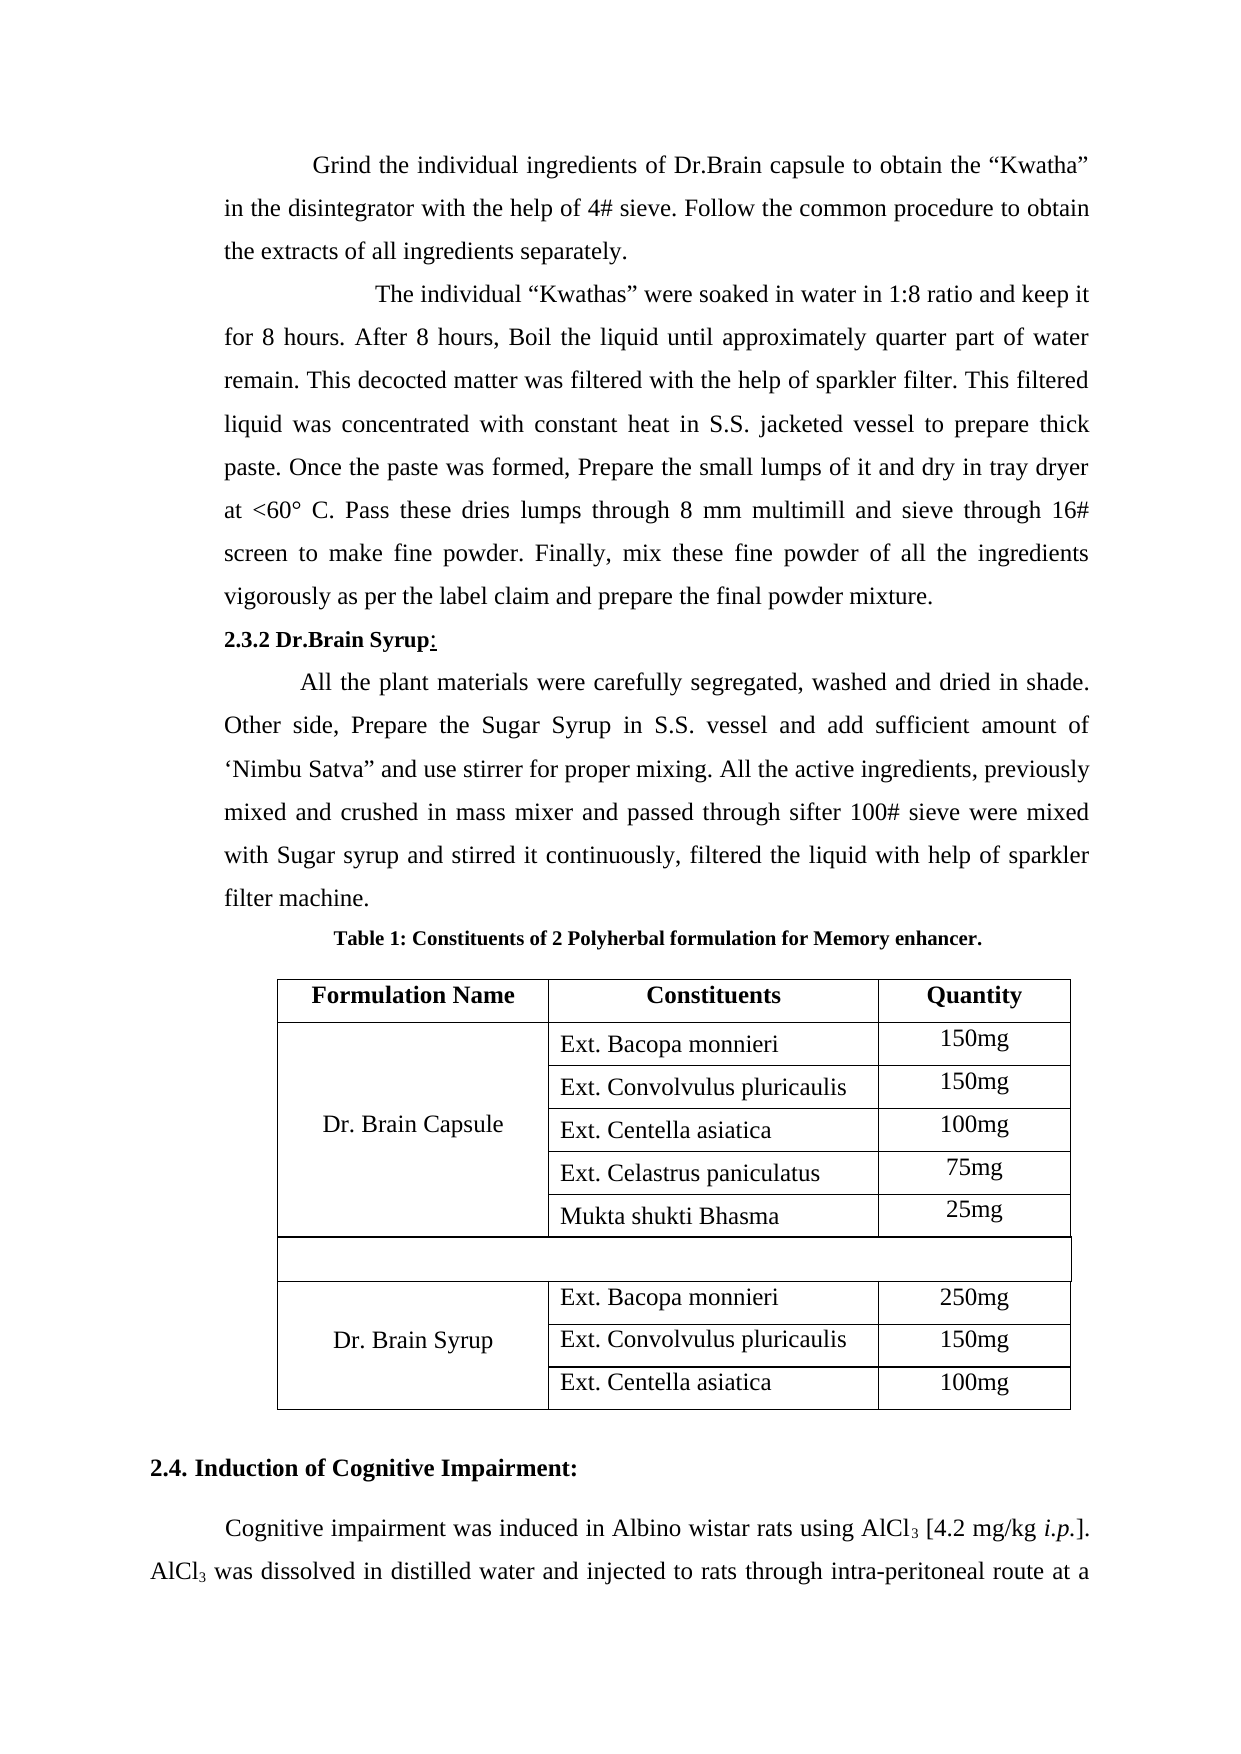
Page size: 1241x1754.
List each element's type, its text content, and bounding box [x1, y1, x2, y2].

table_cell 150mg [879, 1066, 1070, 1108]
table_cell Ext. Celastrus paniculatus [549, 1152, 878, 1193]
table_cell Ext. Convolvulus pluricaulis [549, 1066, 878, 1108]
list Induction of Cognitive Impairment: [150, 1453, 1090, 1482]
table_cell Ext. Centella asiatica [549, 1368, 878, 1409]
table_cell 250mg [879, 1282, 1070, 1323]
list 2.3.2 Dr.Brain Syrup: [224, 624, 1090, 653]
list The individual “Kwathas” were soaked in water in 1:8 ratio and keep it for 8 hours. After 8 hours, Boil the liquid until approximately quarter part of water remain. This decocted matter was filtered with the help of sparkler filter. This filtered liquid was concentrated with constant heat in S.S. jacketed vessel to prepare thick paste. Once the paste was formed, Prepare the small lumps of it and dry in tray dryer at <60° C. Pass these dries lumps through 8 mm multimill and sieve through 16# screen to make fine powder. Finally, mix these fine powder of all the ingredients vigorously as per the label claim and prepare the final powder mixture. [224, 279, 1090, 610]
table_cell 25mg [879, 1195, 1070, 1236]
list Grind the individual ingredients of Dr.Brain capsule to obtain the “Kwatha” in the disintegrator with the help of 4# sieve. Follow the common procedure to obtain the extracts of all ingredients separately. [224, 150, 1090, 265]
table_cell 150mg [879, 1325, 1070, 1366]
table_cell Ext. Centella asiatica [549, 1109, 878, 1151]
table_cell Ext. Bacopa monnieri [549, 1023, 878, 1065]
table_cell Ext. Bacopa monnieri [549, 1282, 878, 1323]
table_header Formulation Name [278, 980, 548, 1022]
table_header Quantity [879, 980, 1070, 1022]
table_cell Mukta shukti Bhasma [549, 1195, 878, 1236]
table_cell Dr. Brain Syrup [278, 1282, 548, 1409]
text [150, 1513, 1090, 1585]
table_cell Ext. Convolvulus pluricaulis [549, 1325, 878, 1366]
list All the plant materials were carefully segregated, washed and dried in shade. Other side, Prepare the Sugar Syrup in S.S. vessel and add sufficient amount of ‘Nimbu Satva” and use stirrer for proper mixing. All the active ingredients, previously mixed and crushed in mass mixer and passed through sifter 100# sieve were mixed with Sugar syrup and stirred it continuously, filtered the liquid with help of sparkler filter machine. [224, 667, 1090, 912]
table_cell 75mg [879, 1152, 1070, 1193]
table_cell 100mg [879, 1368, 1070, 1409]
table_cell 100mg [879, 1109, 1070, 1151]
list Table 1: Constituents of 2 Polyherbal formulation for Memory enhancer. [224, 926, 1090, 950]
table_cell Dr. Brain Capsule [278, 1023, 548, 1236]
table_header Constituents [549, 980, 878, 1022]
table_cell [278, 1238, 1071, 1281]
table_cell 150mg [879, 1023, 1070, 1065]
